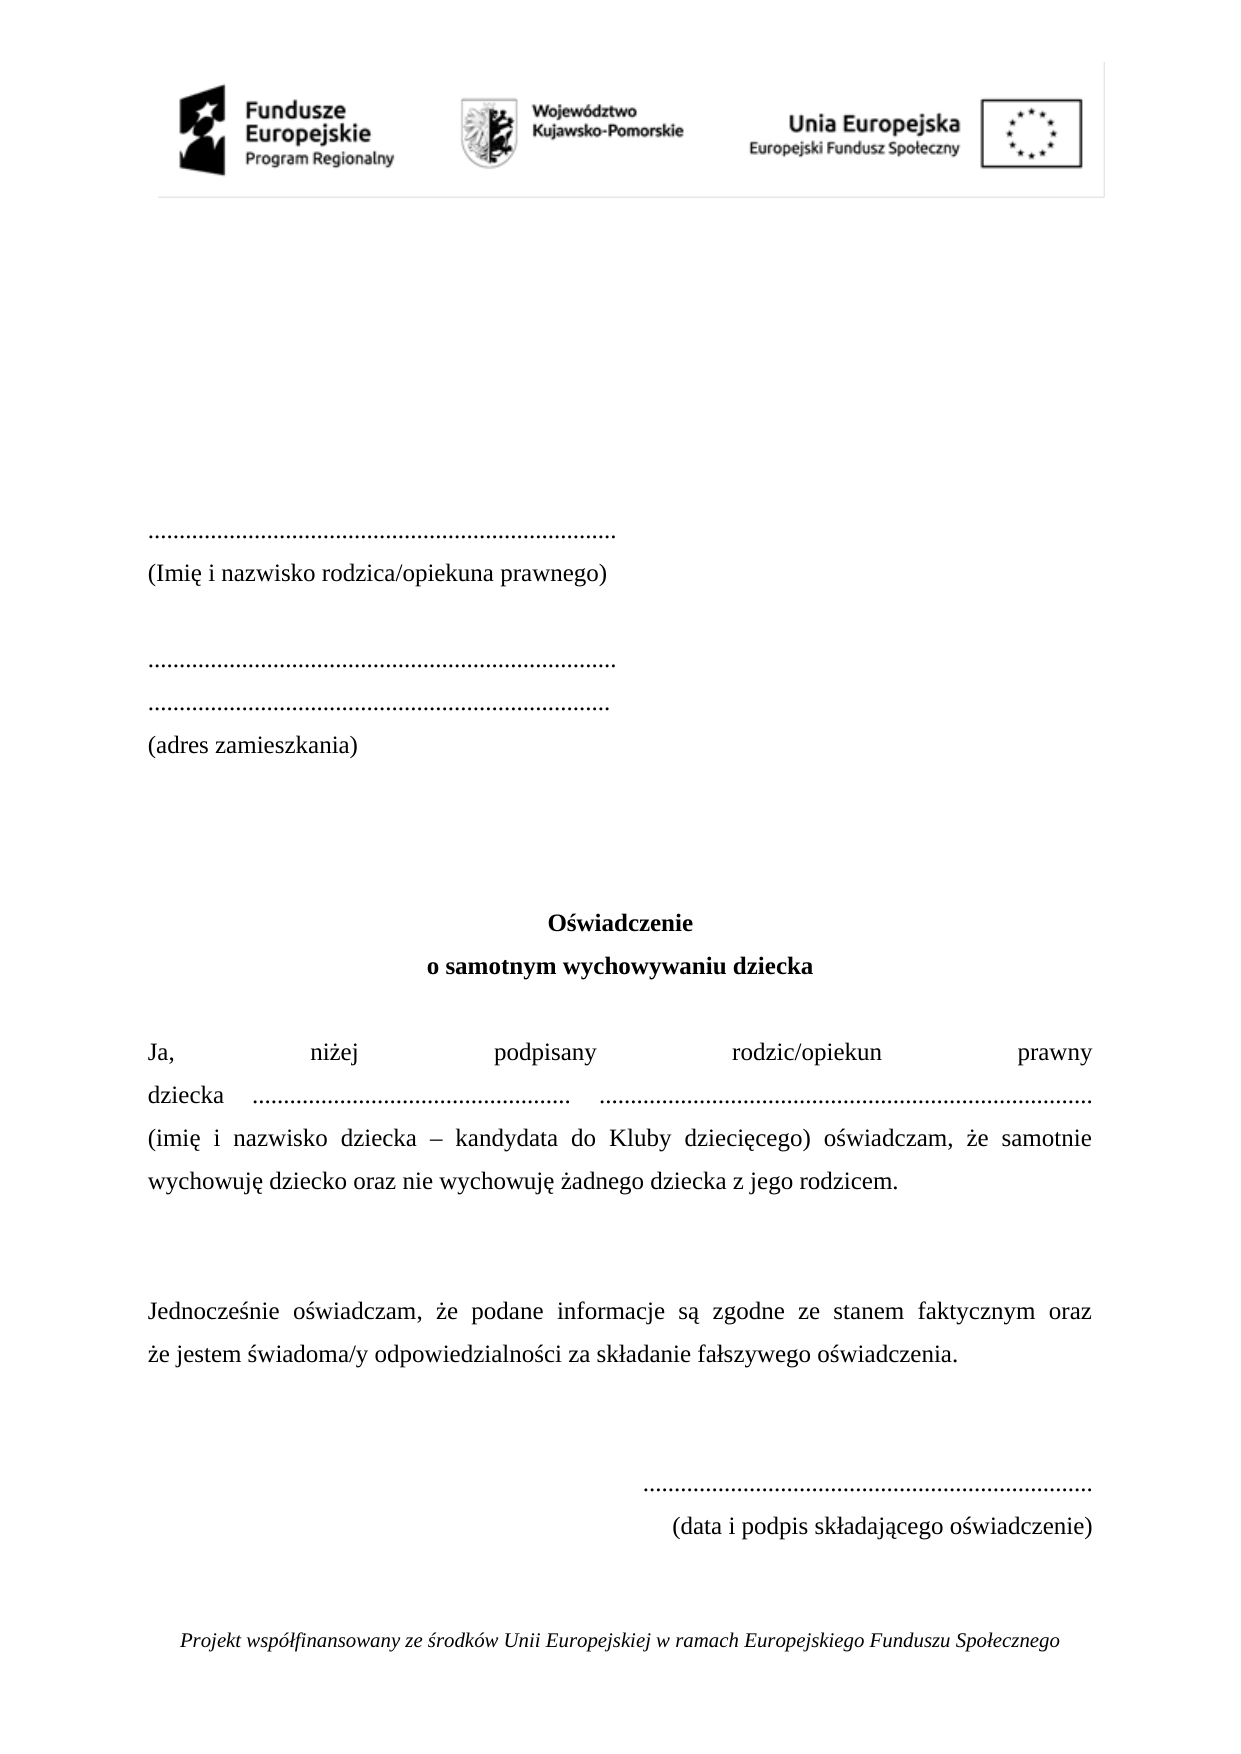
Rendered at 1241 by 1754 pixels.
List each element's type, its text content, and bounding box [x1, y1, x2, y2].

list Jednocześnie oświadczam, że podane informacje są zgodne ze stanem faktycznym oraz że jestem świadoma/y odpowiedzialności za składanie fałszywego oświadczenia. [148, 1296, 1093, 1368]
list Ja, niżej podpisany rodzic/opiekun prawny dziecka ................................................... ............................................................................... (imię i nazwisko dziecka – kandydata do Kluby dziecięcego) oświadczam, że samotnie wychowuję dziecko oraz nie wychowuję żadnego dziecka z jego rodzicem. [148, 1037, 1093, 1195]
picture [158, 62, 1105, 199]
list o samotnym wychowywaniu dziecka [148, 951, 1093, 979]
text (adres zamieszkania) [148, 731, 1093, 759]
text ........................................................................... [148, 515, 1093, 544]
list (data i podpis składającego oświadczenie) [223, 1511, 1093, 1540]
text ........................................................................... [148, 644, 1093, 673]
text (Imię i nazwisko rodzica/opiekuna prawnego) [148, 558, 1093, 587]
list ........................................................................ [223, 1468, 1093, 1497]
text .......................................................................... [148, 687, 1093, 716]
text Oświadczenie [148, 908, 1093, 936]
